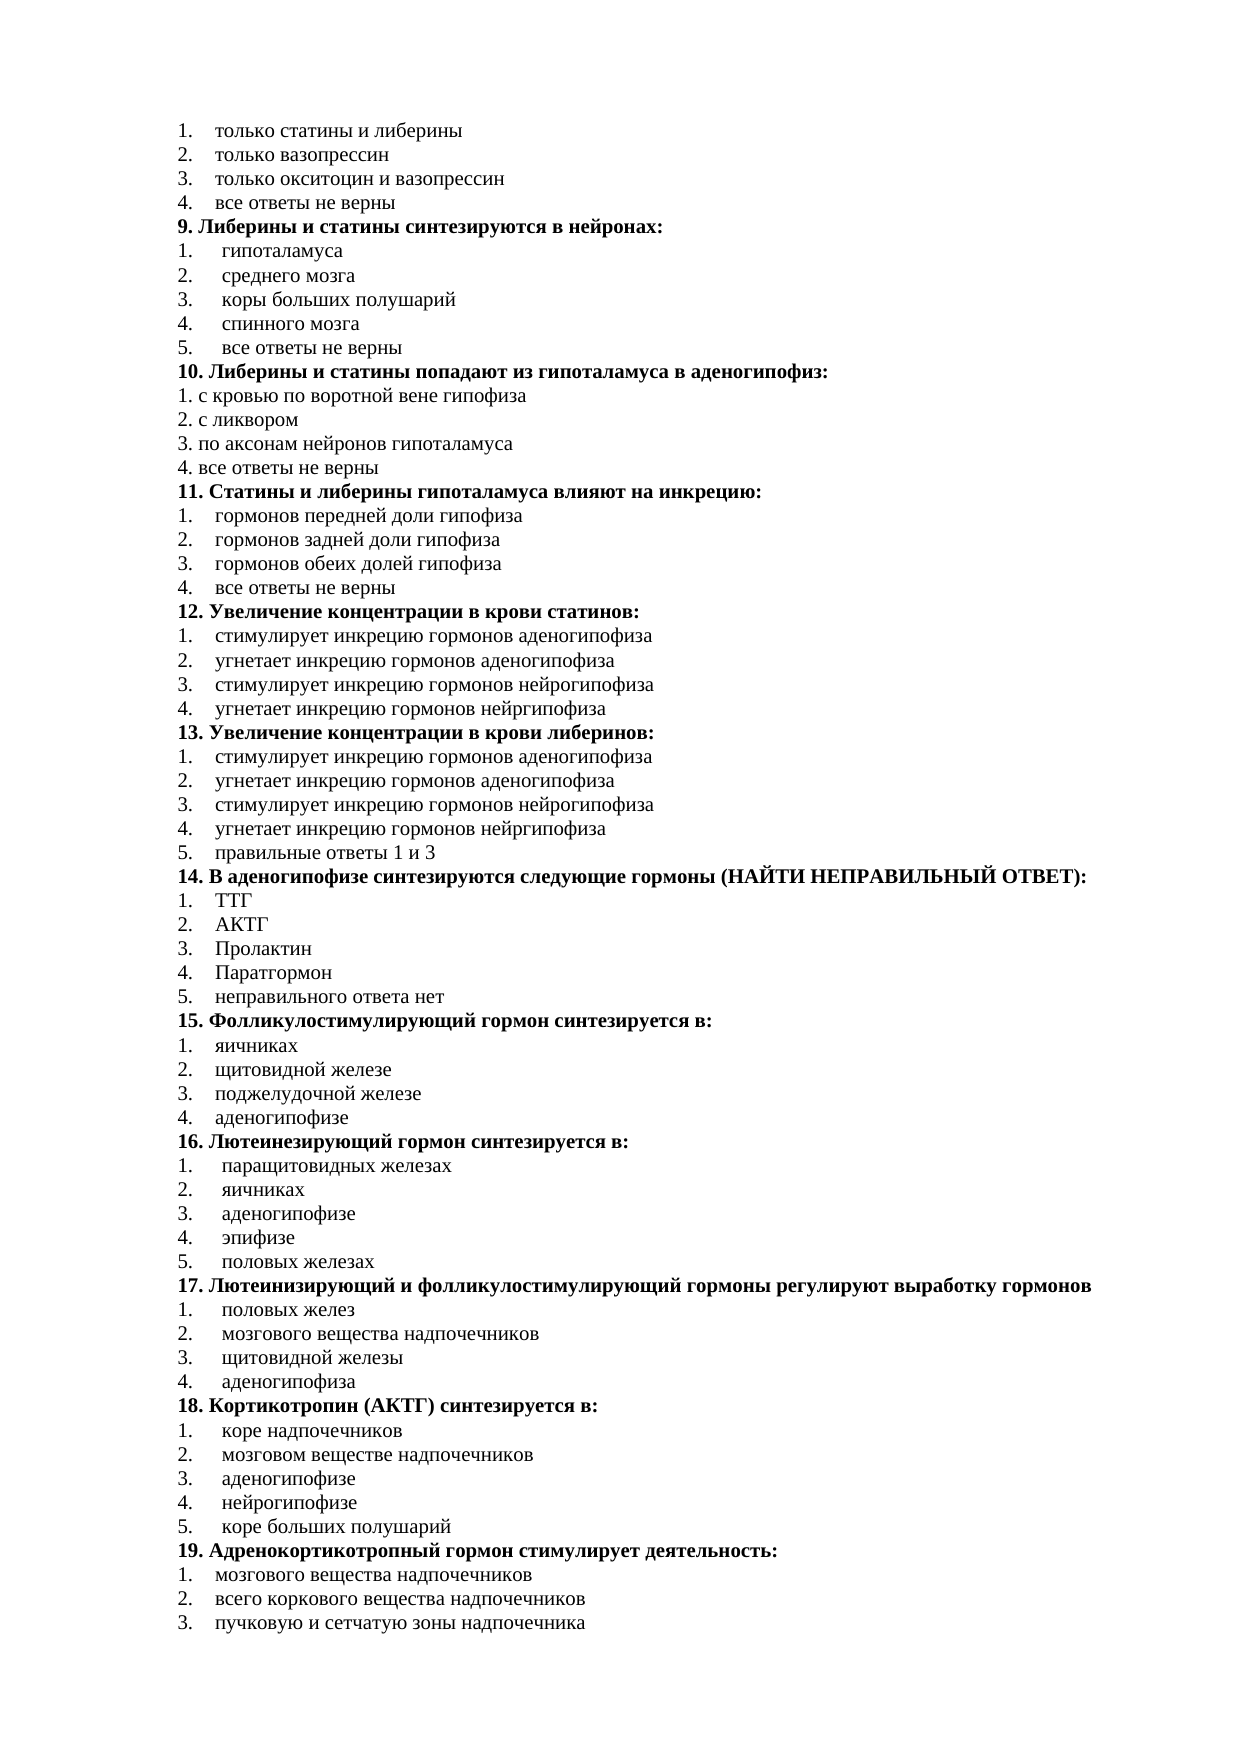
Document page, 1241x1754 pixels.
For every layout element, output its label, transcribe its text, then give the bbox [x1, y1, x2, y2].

list угнетает инкрецию гормонов нейргипофиза [177, 696, 1152, 720]
list гормонов обеих долей гипофиза [177, 551, 1152, 575]
text 19. Адренокортикотропный гормон стимулирует деятельность: [177, 1538, 1152, 1562]
list неправильного ответа нет [177, 984, 1152, 1008]
text 18. Кортикотропин (АКТГ) синтезируется в: [177, 1393, 1152, 1417]
text 15. Фолликулостимулирующий гормон синтезируется в: [177, 1008, 1152, 1032]
list стимулирует инкрецию гормонов аденогипофиза [177, 744, 1152, 768]
list аденогипофизе [177, 1466, 1152, 1490]
list правильные ответы 1 и 3 [177, 840, 1152, 864]
list среднего мозга [177, 262, 1152, 287]
list стимулирует инкрецию гормонов нейрогипофиза [177, 672, 1152, 696]
list щитовидной железе [177, 1057, 1152, 1081]
list только статины и либерины [177, 118, 1152, 142]
list стимулирует инкрецию гормонов аденогипофиза [177, 623, 1152, 647]
list эпифизе [177, 1225, 1152, 1249]
list коры больших полушарий [177, 287, 1152, 311]
list гормонов задней доли гипофиза [177, 527, 1152, 551]
list мозговом веществе надпочечников [177, 1442, 1152, 1466]
text 1. с кровью по воротной вене гипофиза [177, 383, 1152, 407]
list ТТГ [177, 888, 1152, 912]
list паращитовидных железах [177, 1153, 1152, 1177]
list только окситоцин и вазопрессин [177, 166, 1152, 190]
list нейрогипофизе [177, 1490, 1152, 1514]
text 13. Увеличение концентрации в крови либеринов: [177, 720, 1152, 744]
text 17. Лютеинизирующий и фолликулостимулирующий гормоны регулируют выработку гормонов [177, 1273, 1152, 1297]
list угнетает инкрецию гормонов аденогипофиза [177, 647, 1152, 672]
list гипоталамуса [177, 238, 1152, 262]
list гормонов передней доли гипофиза [177, 503, 1152, 527]
list Паратгормон [177, 960, 1152, 984]
list коре больших полушарий [177, 1514, 1152, 1538]
list аденогипофизе [177, 1105, 1152, 1129]
list Пролактин [177, 936, 1152, 960]
list щитовидной железы [177, 1345, 1152, 1369]
list мозгового вещества надпочечников [177, 1562, 1152, 1586]
list угнетает инкрецию гормонов аденогипофиза [177, 768, 1152, 792]
text 12. Увеличение концентрации в крови статинов: [177, 599, 1152, 623]
list все ответы не верны [177, 335, 1152, 359]
list только вазопрессин [177, 142, 1152, 166]
list пучковую и сетчатую зоны надпочечника [177, 1610, 1152, 1634]
list все ответы не верны [177, 575, 1152, 599]
list АКТГ [177, 912, 1152, 936]
list половых железах [177, 1249, 1152, 1273]
text 11. Статины и либерины гипоталамуса влияют на инкрецию: [177, 479, 1152, 503]
text 2. с ликвором [177, 407, 1152, 431]
list яичниках [177, 1032, 1152, 1057]
list половых желез [177, 1297, 1152, 1321]
text 9. Либерины и статины синтезируются в нейронах: [177, 214, 1152, 238]
list мозгового вещества надпочечников [177, 1321, 1152, 1345]
list поджелудочной железе [177, 1081, 1152, 1105]
list всего коркового вещества надпочечников [177, 1586, 1152, 1610]
list угнетает инкрецию гормонов нейргипофиза [177, 816, 1152, 840]
list аденогипофиза [177, 1369, 1152, 1393]
text 10. Либерины и статины попадают из гипоталамуса в аденогипофиз: [177, 359, 1152, 383]
list все ответы не верны [177, 190, 1152, 214]
list коре надпочечников [177, 1417, 1152, 1442]
text 16. Лютеинезирующий гормон синтезируется в: [177, 1129, 1152, 1153]
list аденогипофизе [177, 1201, 1152, 1225]
text 4. все ответы не верны [177, 455, 1152, 479]
text 14. В аденогипофизе синтезируются следующие гормоны (НАЙТИ НЕПРАВИЛЬНЫЙ ОТВЕТ): [177, 864, 1152, 888]
text 3. по аксонам нейронов гипоталамуса [177, 431, 1152, 455]
list яичниках [177, 1177, 1152, 1201]
list стимулирует инкрецию гормонов нейрогипофиза [177, 792, 1152, 816]
list спинного мозга [177, 311, 1152, 335]
